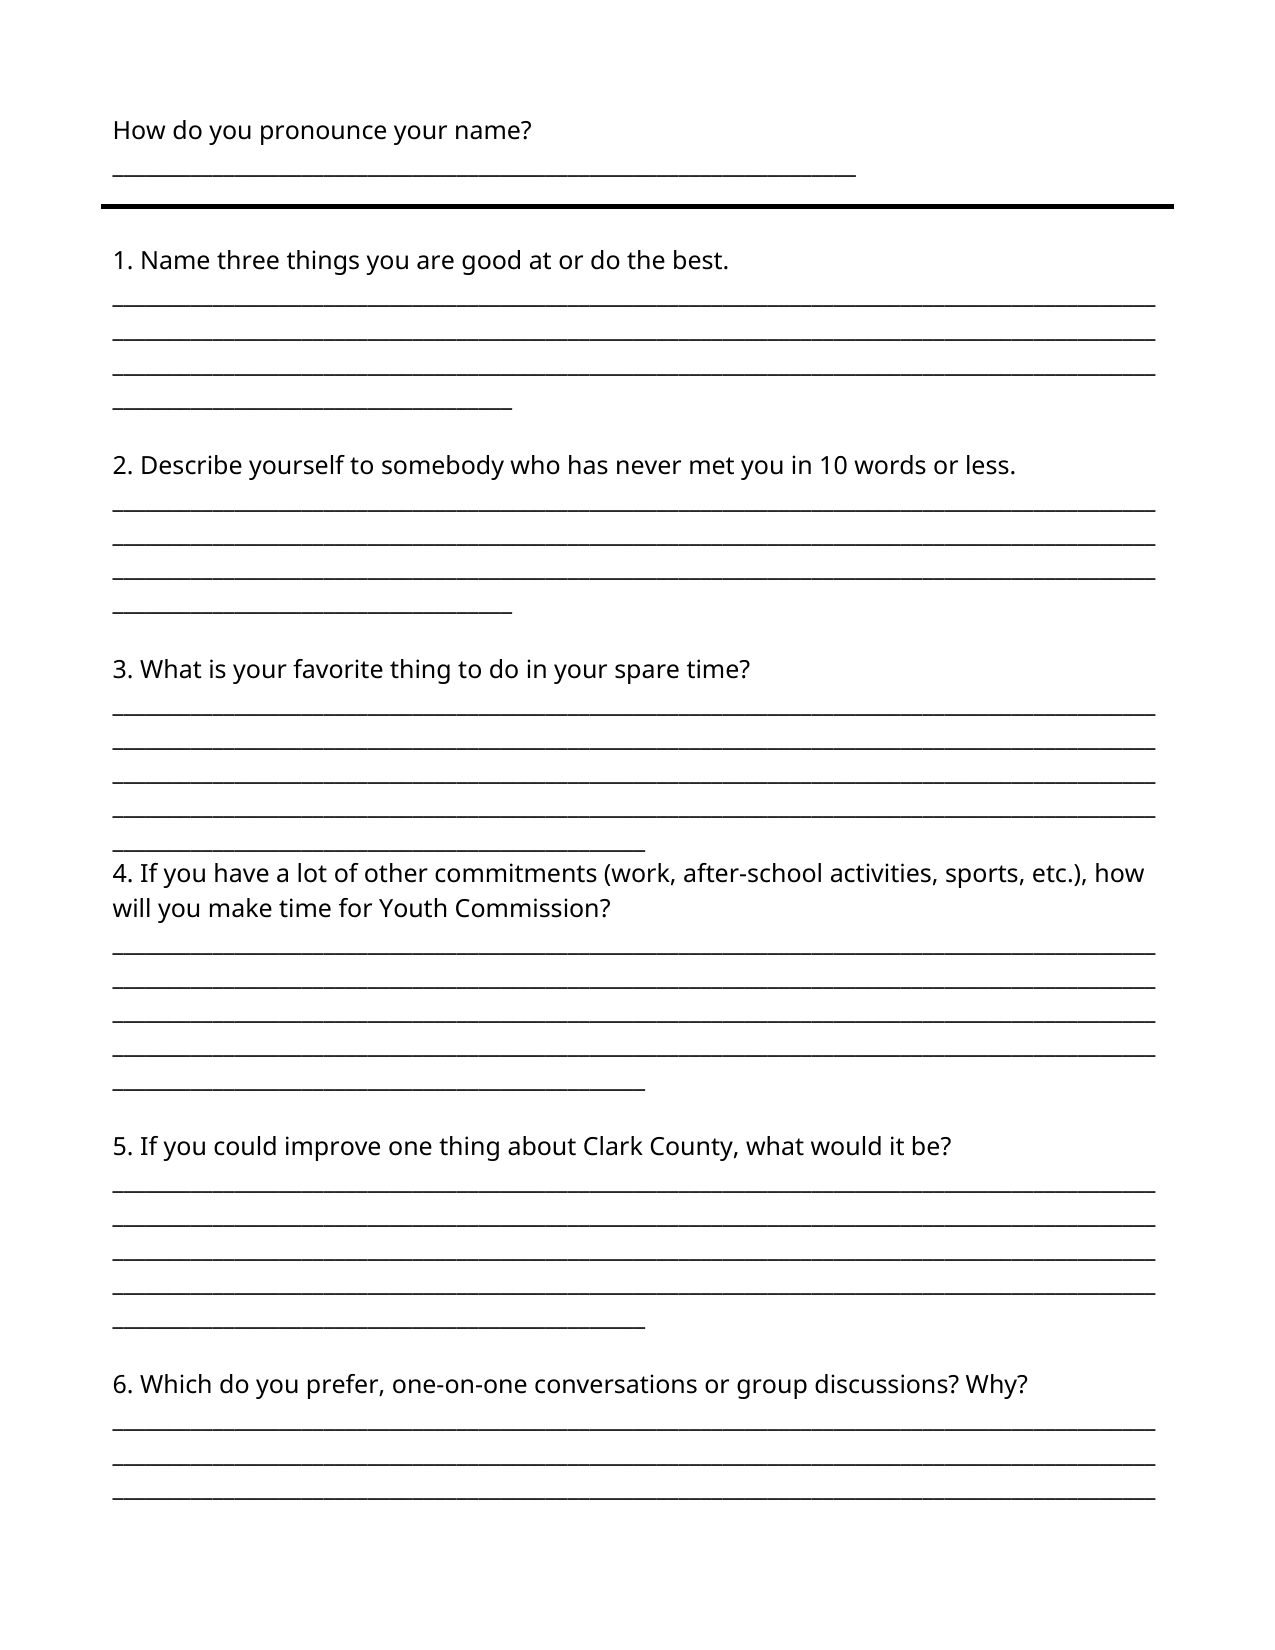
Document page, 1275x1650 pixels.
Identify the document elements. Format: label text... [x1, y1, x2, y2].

text 5. If you could improve one thing about Clark County, what would it be? [112, 1129, 1162, 1163]
text 3. What is your favorite thing to do in your spare time? [112, 652, 1162, 686]
text ______________________________________________________________________________________________________________________________________________________________________________________________________________________________________________________________________________________________________________________________ [112, 481, 1162, 618]
text How do you pronounce your name? ___________________________________________________________________ [112, 112, 1162, 181]
text ________________________________________________________________________________________________________________________________________________________________________________________________________________________________________________________________________________________________________________________________________________________________________________________________________________________________________ [112, 1163, 1162, 1333]
text 4. If you have a lot of other commitments (work, after-school activities, sports, etc.), how will you make time for Youth Commission? ________________________________________________________________________________________________________________________________________________________________________________________________________________________________________________________________________________________________________________________________________________________________________________________________________________________________________ [112, 856, 1162, 1094]
text 2. Describe yourself to somebody who has never met you in 10 words or less. [112, 447, 1162, 481]
text ______________________________________________________________________________________________________________________________________________________________________________________________________________________________________________________________________________________________________________________________ [112, 277, 1162, 413]
text 1. Name three things you are good at or do the best. [112, 243, 1162, 277]
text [112, 1367, 1162, 1503]
text ________________________________________________________________________________________________________________________________________________________________________________________________________________________________________________________________________________________________________________________________________________________________________________________________________________________________________ [112, 686, 1162, 856]
